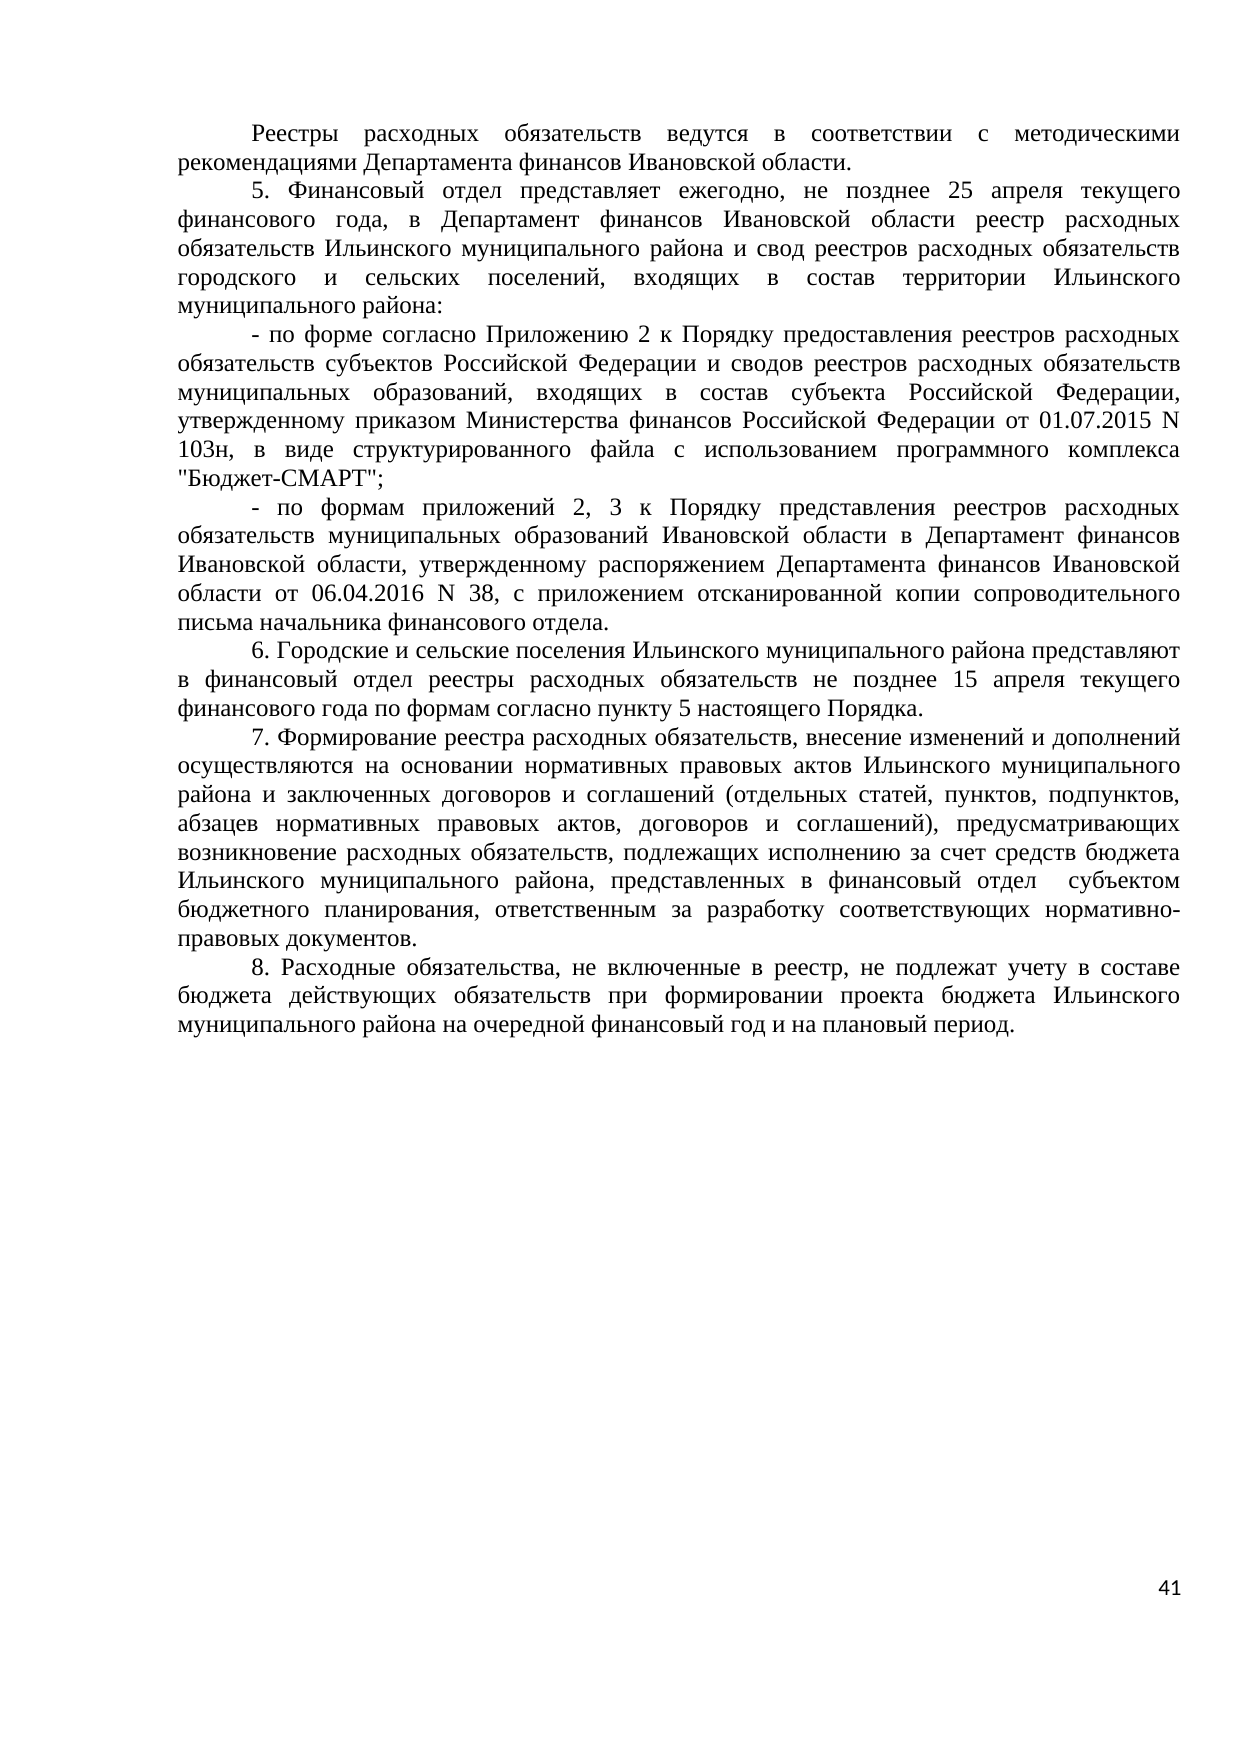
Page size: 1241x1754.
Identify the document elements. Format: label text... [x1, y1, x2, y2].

text - по форме согласно Приложению 2 к Порядку предоставления реестров расходных обязательств субъектов Российской Федерации и сводов реестров расходных обязательств муниципальных образований, входящих в состав субъекта Российской Федерации, утвержденному приказом Министерства финансов Российской Федерации от 01.07.2015 N 103н, в виде структурированного файла с использованием программного комплекса "Бюджет-СМАРТ"; [177, 319, 1181, 492]
text Реестры расходных обязательств ведутся в соответствии с методическими рекомендациями Департамента финансов Ивановской области. [177, 118, 1181, 176]
text - по формам приложений 2, 3 к Порядку представления реестров расходных обязательств муниципальных образований Ивановской области в Департамент финансов Ивановской области, утвержденному распоряжением Департамента финансов Ивановской области от 06.04.2016 N 38, с приложением отсканированной копии сопроводительного письма начальника финансового отдела. [177, 492, 1181, 636]
text 5. Финансовый отдел представляет ежегодно, не позднее 25 апреля текущего финансового года, в Департамент финансов Ивановской области реестр расходных обязательств Ильинского муниципального района и свод реестров расходных обязательств городского и сельских поселений, входящих в состав территории Ильинского муниципального района: [177, 176, 1181, 319]
text 6. Городские и сельские поселения Ильинского муниципального района представляют в финансовый отдел реестры расходных обязательств не позднее 15 апреля текущего финансового года по формам согласно пункту 5 настоящего Порядка. [177, 636, 1181, 722]
text 8. Расходные обязательства, не включенные в реестр, не подлежат учету в составе бюджета действующих обязательств при формировании проекта бюджета Ильинского муниципального района на очередной финансовый год и на плановый период. [177, 952, 1181, 1038]
text 7. Формирование реестра расходных обязательств, внесение изменений и дополнений осуществляются на основании нормативных правовых актов Ильинского муниципального района и заключенных договоров и соглашений (отдельных статей, пунктов, подпунктов, абзацев нормативных правовых актов, договоров и соглашений), предусматривающих возникновение расходных обязательств, подлежащих исполнению за счет средств бюджета Ильинского муниципального района, представленных в финансовый отдел субъектом бюджетного планирования, ответственным за разработку соответствующих нормативно-правовых документов. [177, 722, 1181, 952]
